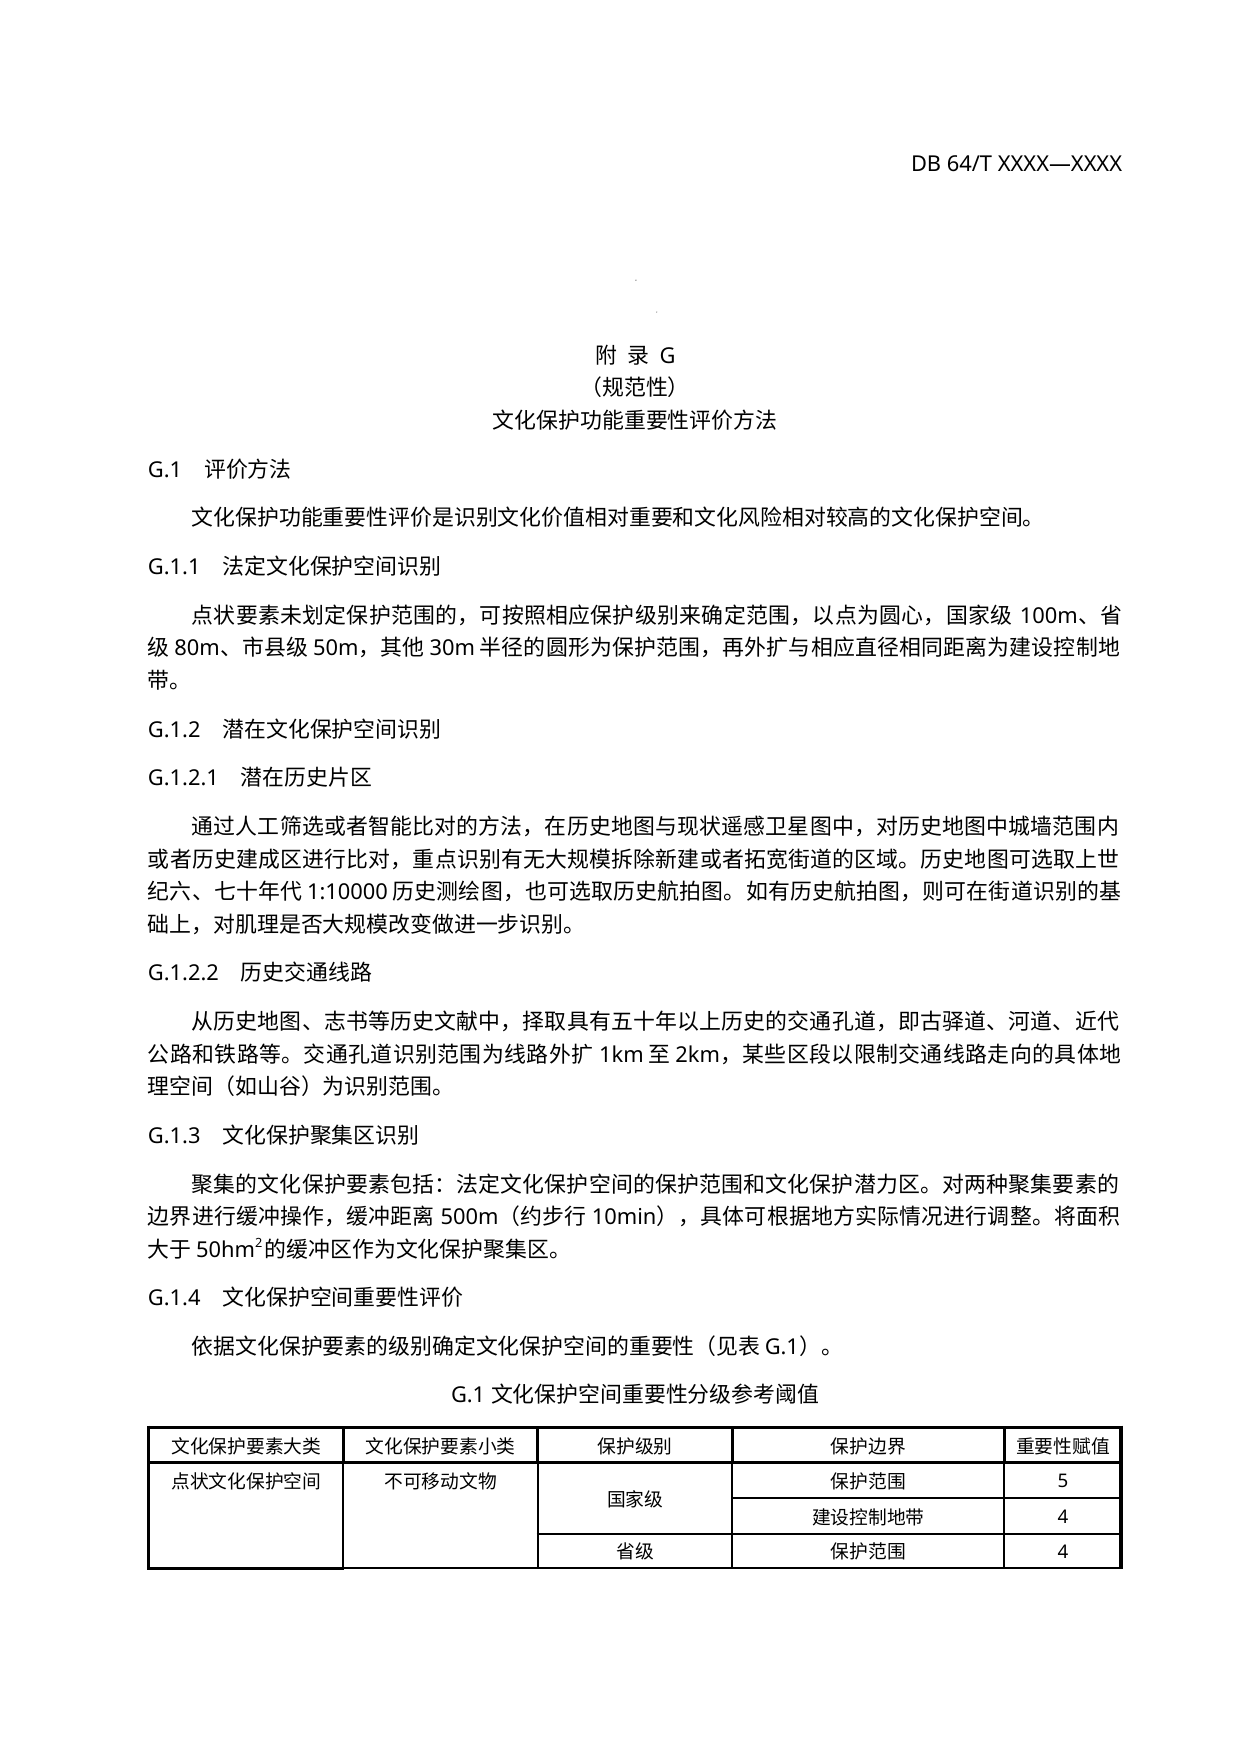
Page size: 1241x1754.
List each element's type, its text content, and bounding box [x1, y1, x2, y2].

table_cell 保护范围 [733, 1535, 1003, 1567]
table_cell 建设控制地带 [733, 1499, 1003, 1532]
text 潜在文化保护空间识别 [148, 711, 1122, 744]
table_cell 4 [1005, 1499, 1119, 1532]
table_cell 4 [1005, 1535, 1119, 1567]
table_header 文化保护要素大类 [150, 1429, 342, 1461]
table_cell 国家级 [539, 1464, 731, 1532]
text 潜在历史片区 [148, 760, 1122, 792]
text 文化保护功能重要性评价是识别文化价值相对重要和文化风险相对较高的文化保护空间。 [148, 500, 1122, 532]
text 法定文化保护空间识别 [148, 549, 1122, 581]
table_cell 不可移动文物 [344, 1464, 537, 1567]
table_header 保护级别 [539, 1429, 731, 1461]
table_cell 点状文化保护空间 [150, 1464, 342, 1567]
text 点状要素未划定保护范围的，可按照相应保护级别来确定范围，以点为圆心，国家级100m、省级80m、市县级50m，其他30m半径的圆形为保护范围，再外扩与相应直径相同距离为建设控制地带。 [148, 597, 1122, 695]
text 评价方法 [148, 451, 1122, 484]
text 从历史地图、志书等历史文献中，择取具有五十年以上历史的交通孔道，即古驿道、河道、近代公路和铁路等。交通孔道识别范围为线路外扩1km至2km，某些区段以限制交通线路走向的具体地理空间（如山谷）为识别范围。 [148, 1004, 1122, 1101]
text （规范性） 文化保护功能重要性评价方法 [148, 337, 1122, 435]
text 历史交通线路 [148, 955, 1122, 987]
text 文化保护聚集区识别 [148, 1117, 1122, 1150]
table_cell 省级 [539, 1535, 731, 1567]
table_cell 5 [1005, 1464, 1119, 1497]
list G.1 文化保护空间重要性分级参考阈值 [148, 1377, 1122, 1409]
table_header 保护边界 [734, 1429, 1003, 1461]
table_header 重要性赋值 [1006, 1429, 1119, 1461]
table_cell 保护范围 [733, 1464, 1003, 1497]
text 聚集的文化保护要素包括：法定文化保护空间的保护范围和文化保护潜力区。对两种聚集要素的边界进行缓冲操作，缓冲距离500m（约步行10min），具体可根据地方实际情况进行调整。将面积大于50hm2的缓冲区作为文化保护聚集区。 [148, 1166, 1122, 1264]
text 通过人工筛选或者智能比对的方法，在历史地图与现状遥感卫星图中，对历史地图中城墙范围内或者历史建成区进行比对，重点识别有无大规模拆除新建或者拓宽街道的区域。历史地图可选取上世纪六、七十年代1:10000历史测绘图，也可选取历史航拍图。如有历史航拍图，则可在街道识别的基础上，对肌理是否大规模改变做进一步识别。 [148, 809, 1122, 939]
table_header 文化保护要素小类 [345, 1429, 536, 1461]
text 文化保护空间重要性评价 [148, 1280, 1122, 1312]
text 依据文化保护要素的级别确定文化保护空间的重要性（见表G.1）。 [148, 1329, 1122, 1361]
